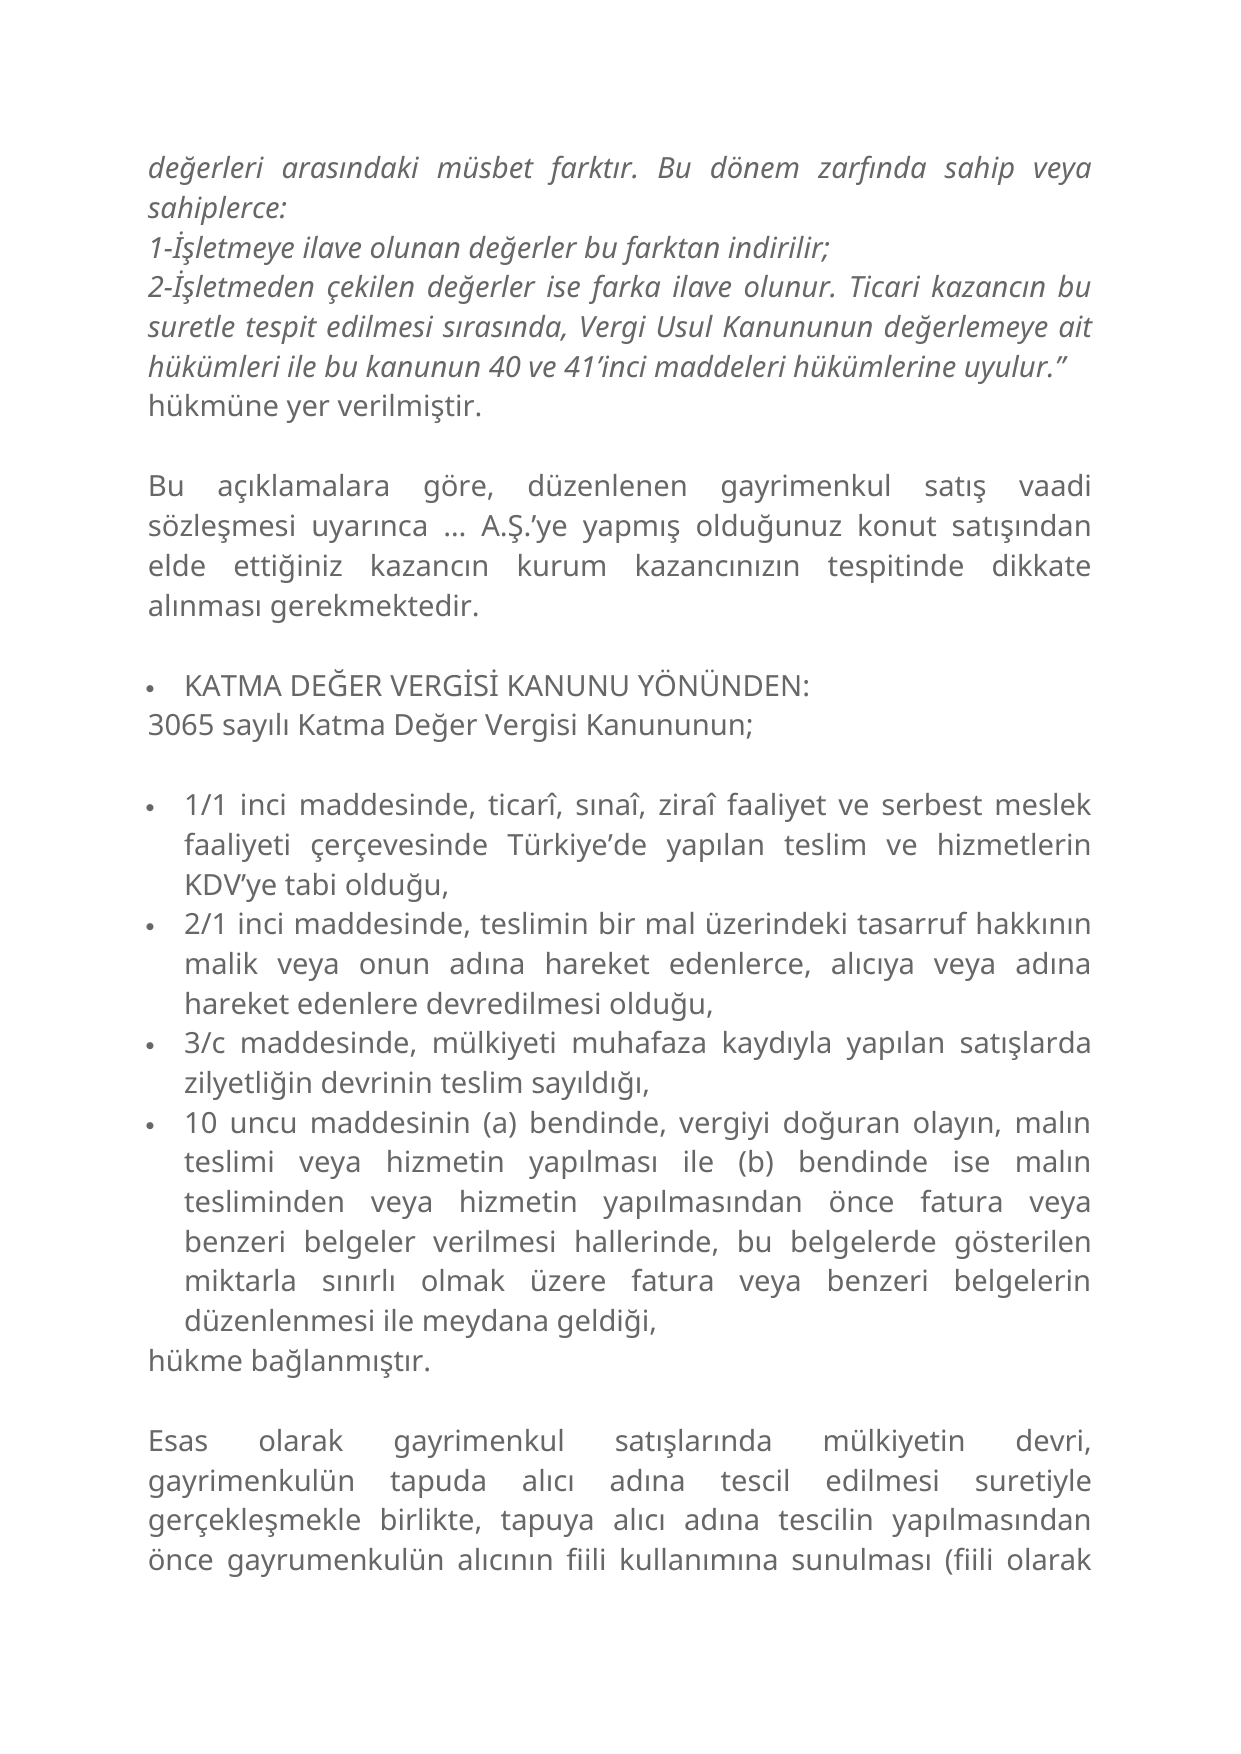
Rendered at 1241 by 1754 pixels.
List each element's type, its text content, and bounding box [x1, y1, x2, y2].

text 3065 sayılı Katma Değer Vergisi Kanununun; [148, 704, 1093, 744]
list 3/c maddesinde, mülkiyeti muhafaza kaydıyla yapılan satışlarda zilyetliğin devrinin teslim sayıldığı, [146, 1023, 1093, 1102]
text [148, 148, 1093, 227]
text Bu açıklamalara göre, düzenlenen gayrimenkul satış vaadi sözleşmesi uyarınca … A.Ş.’ye yapmış olduğunuz konut satışından elde ettiğiniz kazancın kurum kazancınızın tespitinde dikkate alınması gerekmektedir. [148, 466, 1093, 624]
list 2/1 inci maddesinde, teslimin bir mal üzerindeki tasarruf hakkının malik veya onun adına hareket edenlerce, alıcıya veya adına hareket edenlere devredilmesi olduğu, [146, 903, 1093, 1023]
text 2-İşletmeden çekilen değerler ise farka ilave olunur. Ticari kazancın bu suretle tespit edilmesi sırasında, Vergi Usul Kanununun değerlemeye ait hükümleri ile bu kanunun 40 ve 41’inci maddeleri hükümlerine uyulur.” [148, 267, 1093, 386]
list 10 uncu maddesinin (a) bendinde, vergiyi doğuran olayın, malın teslimi veya hizmetin yapılması ile (b) bendinde ise malın tesliminden veya hizmetin yapılmasından önce fatura veya benzeri belgeler verilmesi hallerinde, bu belgelerde gösterilen miktarla sınırlı olmak üzere fatura veya benzeri belgelerin düzenlenmesi ile meydana geldiği, [146, 1102, 1093, 1340]
list 1/1 inci maddesinde, ticarî, sınaî, ziraî faaliyet ve serbest meslek faaliyeti çerçevesinde Türkiye’de yapılan teslim ve hizmetlerin KDV’ye tabi olduğu, [146, 784, 1093, 903]
text hükme bağlanmıştır. [148, 1340, 1093, 1380]
text 1-İşletmeye ilave olunan değerler bu farktan indirilir; [148, 227, 1093, 267]
text hükmüne yer verilmiştir. [148, 386, 1093, 425]
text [148, 1420, 1093, 1579]
list KATMA DEĞER VERGİSİ KANUNU YÖNÜNDEN: [146, 665, 1093, 704]
